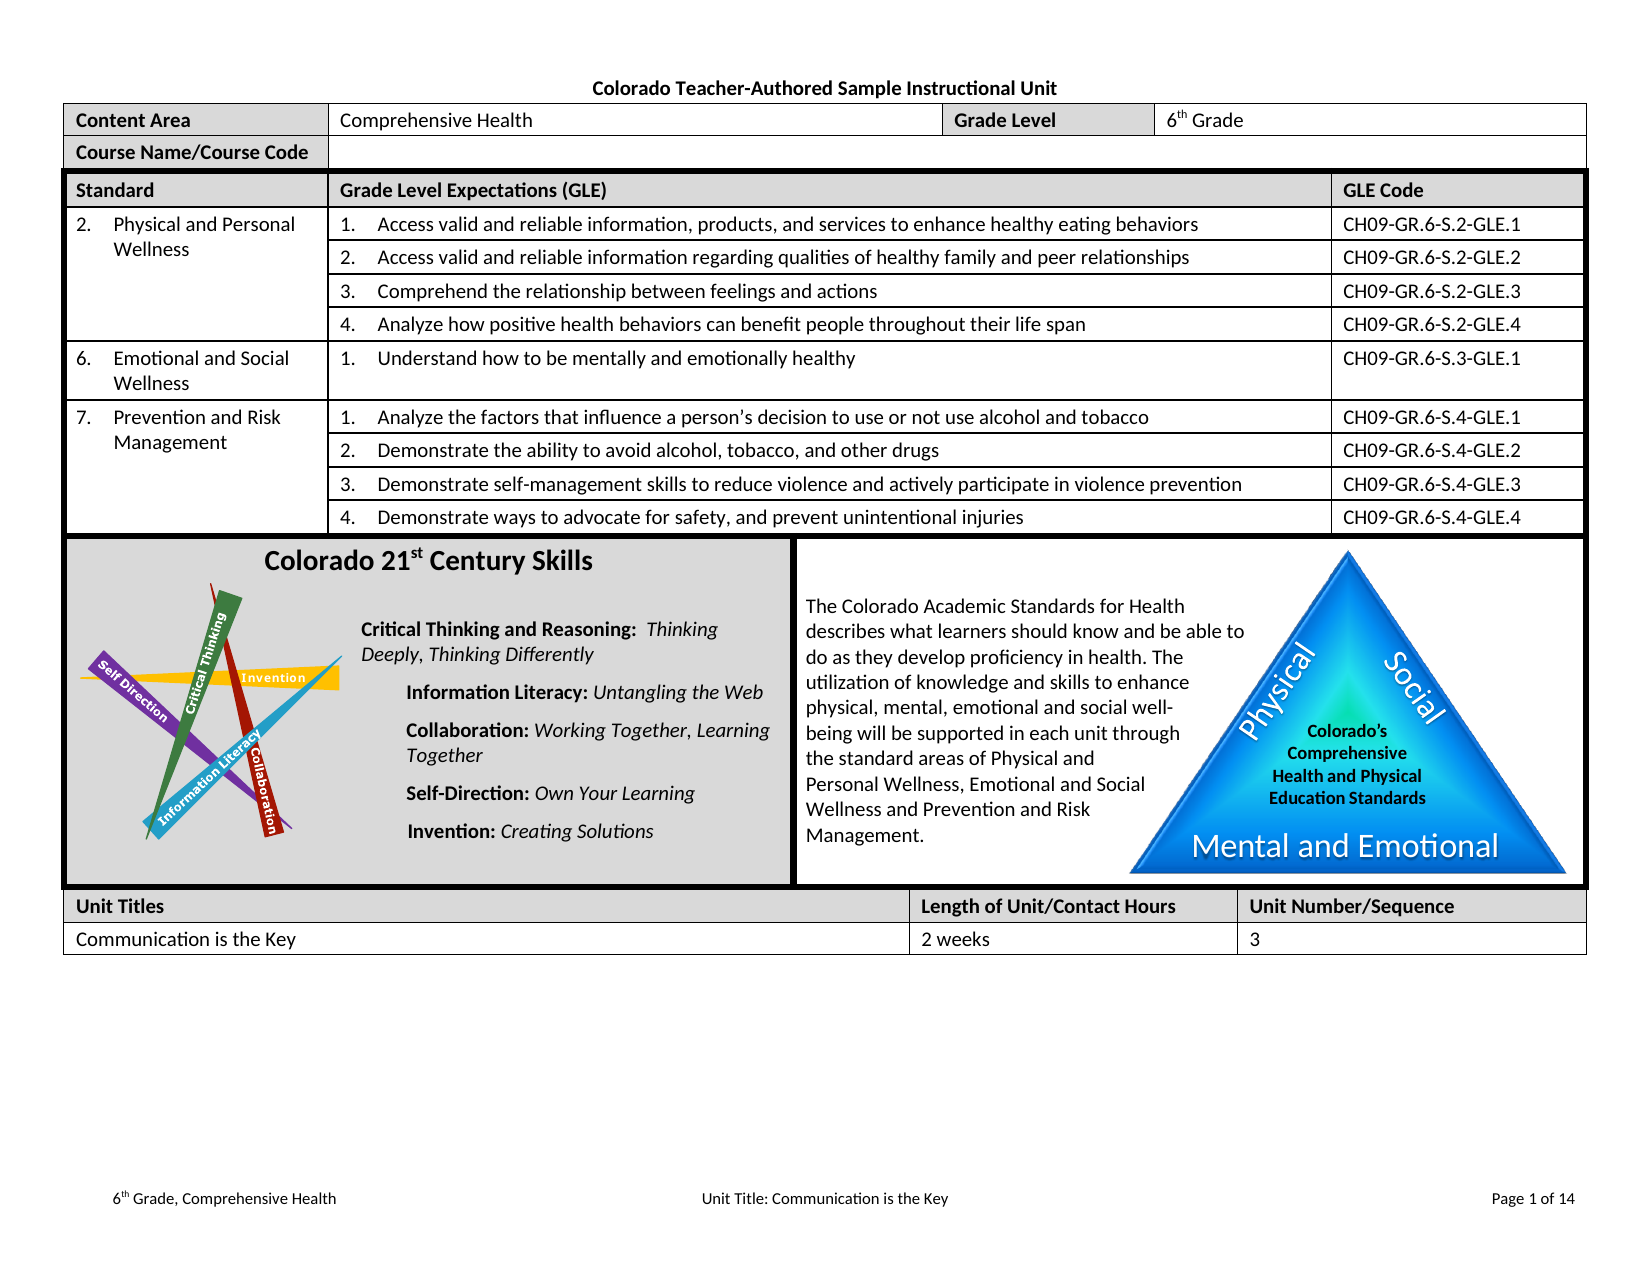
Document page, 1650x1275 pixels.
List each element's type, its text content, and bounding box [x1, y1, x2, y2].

table_cell 3 [1238, 923, 1586, 954]
table_cell [329, 136, 1586, 168]
table_cell Prevention and Risk Management [67, 401, 327, 533]
table_cell Unit Number/Sequence [1238, 890, 1586, 922]
table_cell Analyze how positive health behaviors can benefit people throughout their life span [329, 308, 1331, 340]
table_cell Demonstrate ways to advocate for safety, and prevent unintentional injuries [329, 501, 1331, 533]
table_cell Course Name/Course Code [64, 136, 328, 168]
table_cell Colorado 21st Century Skills Critical Thinking and Reasoning: Thinking Deeply, Thinking Differently Information Literacy: Untangling the Web Collaboration: Working Together, Learning Together Self-Direction: Own Your Learning Invention: Creating Solutions [67, 539, 790, 884]
table_cell CH09-GR.6-S.3-GLE.1 [1332, 342, 1583, 399]
table_cell Comprehend the relationship between feelings and actions [329, 275, 1331, 306]
table_cell Physical and Personal Wellness [67, 208, 327, 340]
table_cell Analyze the factors that influence a person’s decision to use or not use alcohol and tobacco [329, 401, 1331, 432]
table_header Content Area [64, 104, 328, 135]
table_cell Understand how to be mentally and emotionally healthy [329, 342, 1331, 399]
table_cell CH09-GR.6-S.2-GLE.1 [1332, 208, 1583, 239]
table_cell Demonstrate the ability to avoid alcohol, tobacco, and other drugs [329, 434, 1331, 466]
table_cell Unit Titles [64, 890, 909, 922]
table_header Comprehensive Health [329, 104, 942, 135]
table_header 6th Grade [1155, 104, 1586, 135]
table_cell CH09-GR.6-S.2-GLE.4 [1332, 308, 1583, 340]
table_cell Length of Unit/Contact Hours [910, 890, 1237, 922]
table_cell CH09-GR.6-S.2-GLE.3 [1332, 275, 1583, 306]
table_cell Communication is the Key [64, 923, 909, 954]
table_cell Emotional and Social Wellness [67, 342, 327, 399]
table_cell Demonstrate self-management skills to reduce violence and actively participate in violence prevention [329, 468, 1331, 499]
table_cell Access valid and reliable information, products, and services to enhance healthy eating behaviors [329, 208, 1331, 239]
table_header Grade Level [943, 104, 1154, 135]
table_cell Standard [67, 174, 327, 206]
table_cell 2 weeks [910, 923, 1237, 954]
table_cell Grade Level Expectations (GLE) [329, 174, 1331, 206]
table_cell GLE Code [1332, 174, 1583, 206]
table_cell CH09-GR.6-S.4-GLE.1 [1332, 401, 1583, 432]
table_cell CH09-GR.6-S.4-GLE.4 [1332, 501, 1583, 533]
table_cell CH09-GR.6-S.2-GLE.2 [1332, 241, 1583, 273]
table_cell Access valid and reliable information regarding qualities of healthy family and peer relationships [329, 241, 1331, 273]
table_cell CH09-GR.6-S.4-GLE.2 [1332, 434, 1583, 466]
table_cell The Colorado Academic Standards for Health describes what learners should know and be able to do as they develop proficiency in health. The utilization of knowledge and skills to enhance physical, mental, emotional and social well-being will be supported in each unit through the standard areas of Physical and Personal Wellness, Emotional and Social Wellness and Prevention and Risk Management. [797, 539, 1583, 884]
table_cell CH09-GR.6-S.4-GLE.3 [1332, 468, 1583, 499]
